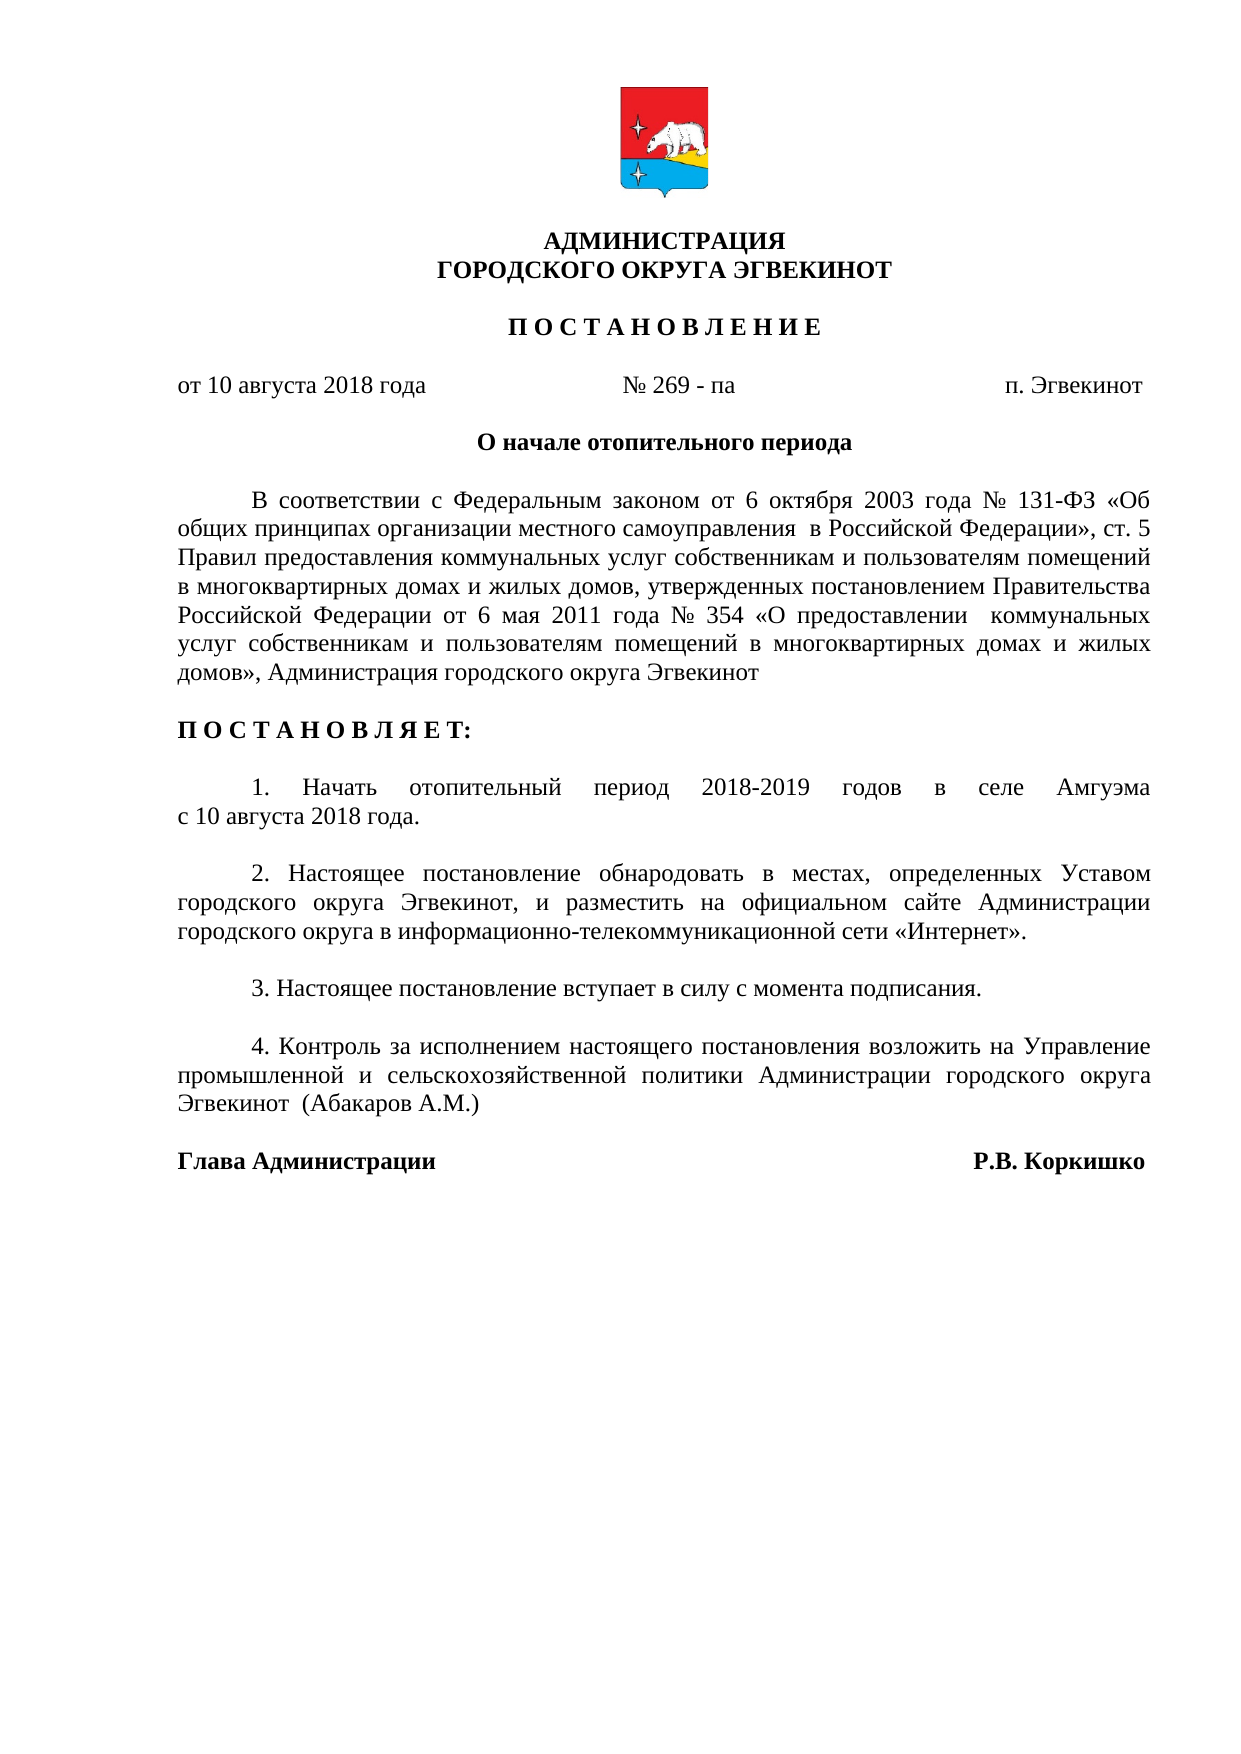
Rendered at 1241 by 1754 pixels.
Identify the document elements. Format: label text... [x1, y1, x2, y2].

text В соответствии с Федеральным законом от 6 октября 2003 года № 131-ФЗ «Об общих принципах организации местного самоуправления в Российской Федерации», ст. 5 Правил предоставления коммунальных услуг собственникам и пользователям помещений в многоквартирных домах и жилых домов, утвержденных постановлением Правительства Российской Федерации от 6 мая 2011 года № 354 «О предоставлении коммунальных услуг собственникам и пользователям помещений в многоквартирных домах и жилых домов», Администрация городского округа Эгвекинот [177, 485, 1152, 686]
text ГОРОДСКОГО ОКРУГА ЭГВЕКИНОТ [177, 255, 1152, 283]
text Глава Администрации Р.В. Коркишко [177, 1146, 1152, 1175]
text 1. Начать отопительный период 2018-2019 годов в селе Амгуэма с 10 августа 2018 года. [177, 772, 1152, 830]
text 4. Контроль за исполнением настоящего постановления возложить на Управление промышленной и сельскохозяйственной политики Администрации городского округа Эгвекинот (Абакаров А.М.) [177, 1031, 1152, 1117]
text О начале отопительного периода [177, 427, 1152, 456]
picture [634, 170, 646, 183]
text П О С Т А Н О В Л Е Н И Е [177, 312, 1152, 341]
text 3. Настоящее постановление вступает в силу с момента подписания. [177, 973, 1152, 1002]
subtitle АДМИНИСТРАЦИЯ [177, 226, 1152, 255]
picture [620, 87, 709, 198]
text от 10 августа 2018 года № 269 - па п. Эгвекинот [177, 370, 1152, 398]
text 2. Настоящее постановление обнародовать в местах, определенных Уставом городского округа Эгвекинот, и разместить на официальном сайте Администрации городского округа в информационно-телекоммуникационной сети «Интернет». [177, 858, 1152, 945]
text П О С Т А Н О В Л Я Е Т: [177, 715, 1152, 743]
